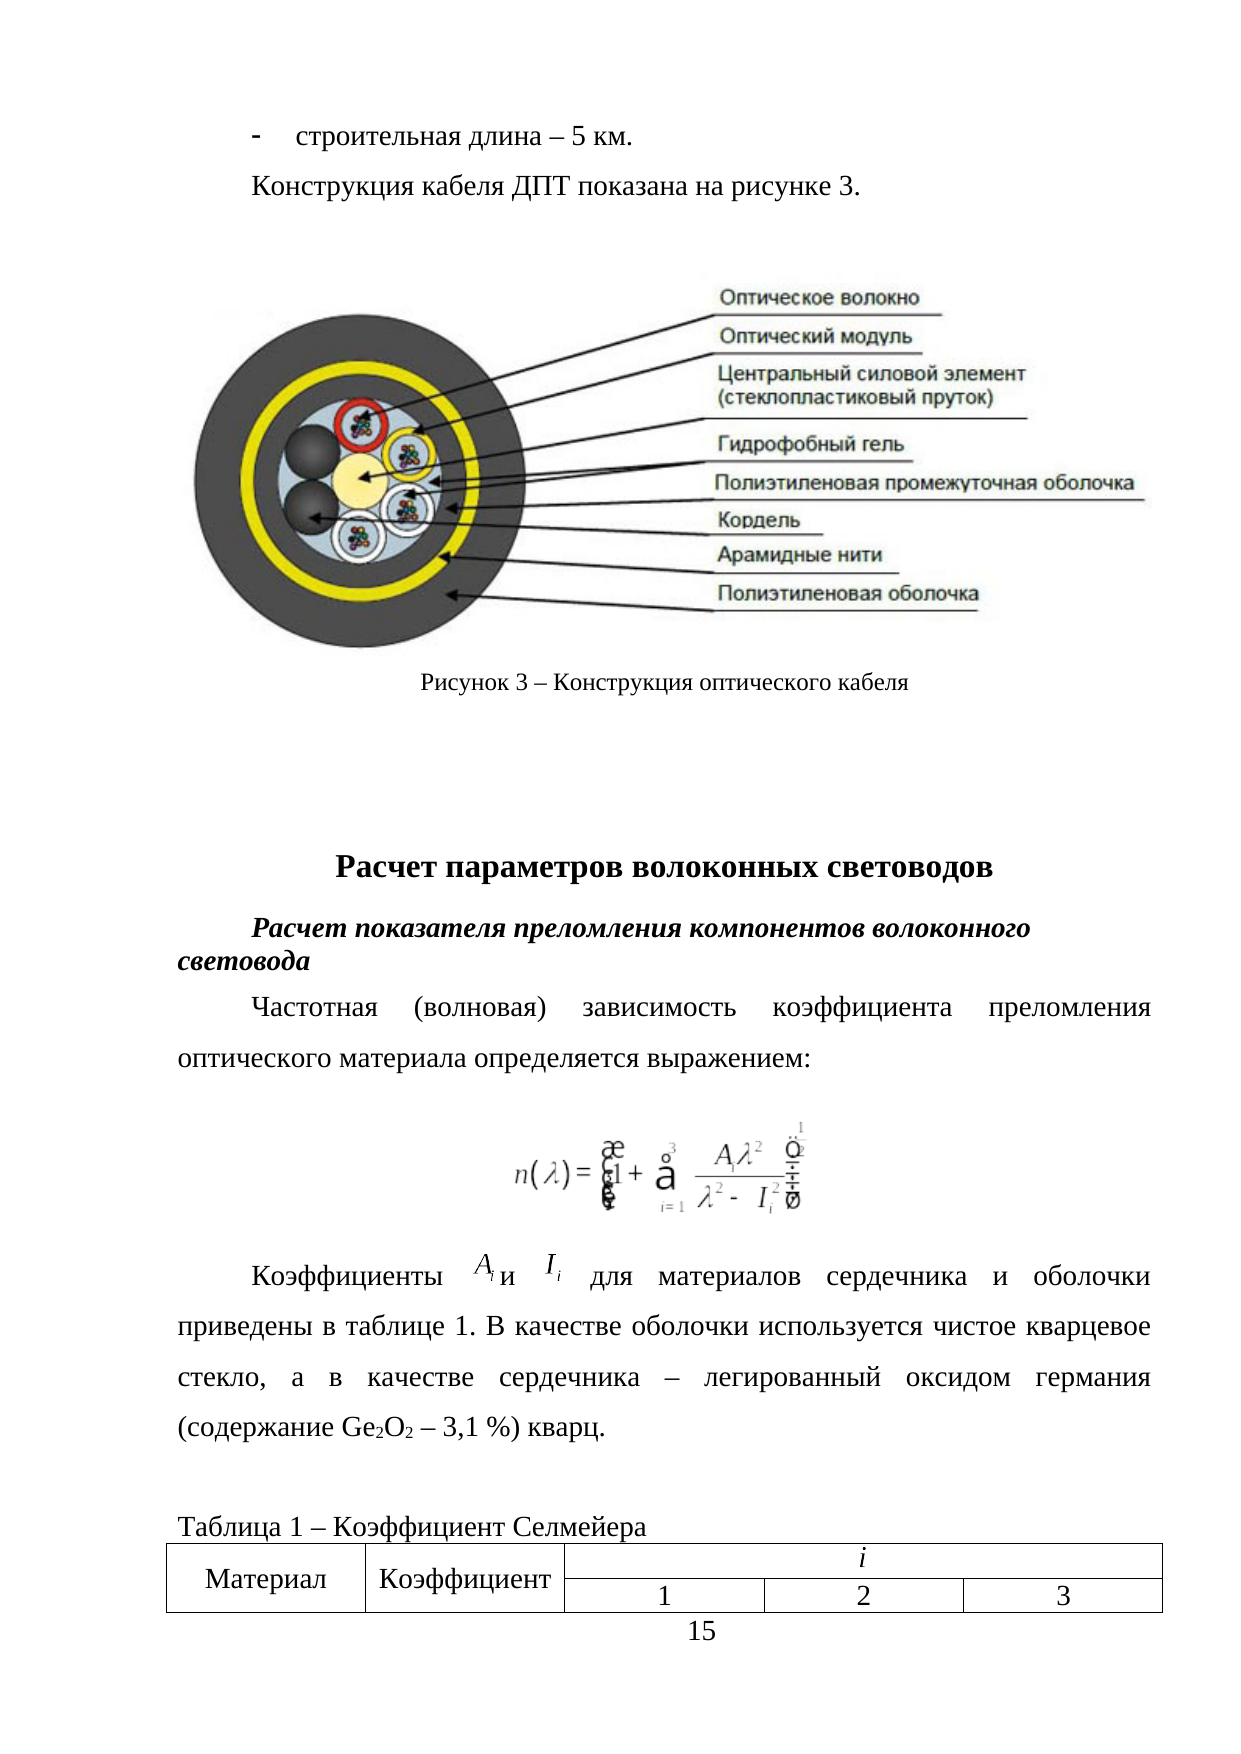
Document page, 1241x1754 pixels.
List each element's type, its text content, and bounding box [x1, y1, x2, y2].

table_header Материал [167, 1544, 365, 1612]
table_cell 1 [565, 1579, 764, 1612]
text Коэффициенты и для материалов сердечника и оболочки приведены в таблице 1. В качестве оболочки используется чистое кварцевое стекло, а в качестве сердечника – легированный оксидом германия (содержание Ge2O2 – 3,1 %) кварц. [177, 1246, 1152, 1442]
table_header Коэффициент [366, 1544, 564, 1612]
picture [177, 268, 1152, 668]
text Конструкция кабеля ДПТ показана на рисунке 3. [177, 168, 1152, 202]
text Таблица 1 – Коэффициент Селмейера [177, 1509, 1152, 1543]
list строительная длина – 5 км. [251, 118, 1152, 152]
subtitle Расчет показателя преломления компонентов волоконного световода [177, 910, 1152, 977]
subtitle Расчет параметров волоконных световодов [177, 846, 1152, 885]
table_header [565, 1544, 1162, 1577]
text Частотная (волновая) зависимость коэффициента преломления оптического материала определяется выражением: [177, 989, 1152, 1073]
table_cell 2 [765, 1579, 963, 1612]
table_cell 3 [964, 1579, 1162, 1612]
text Рисунок 3 – Конструкция оптического кабеля [177, 668, 1152, 696]
